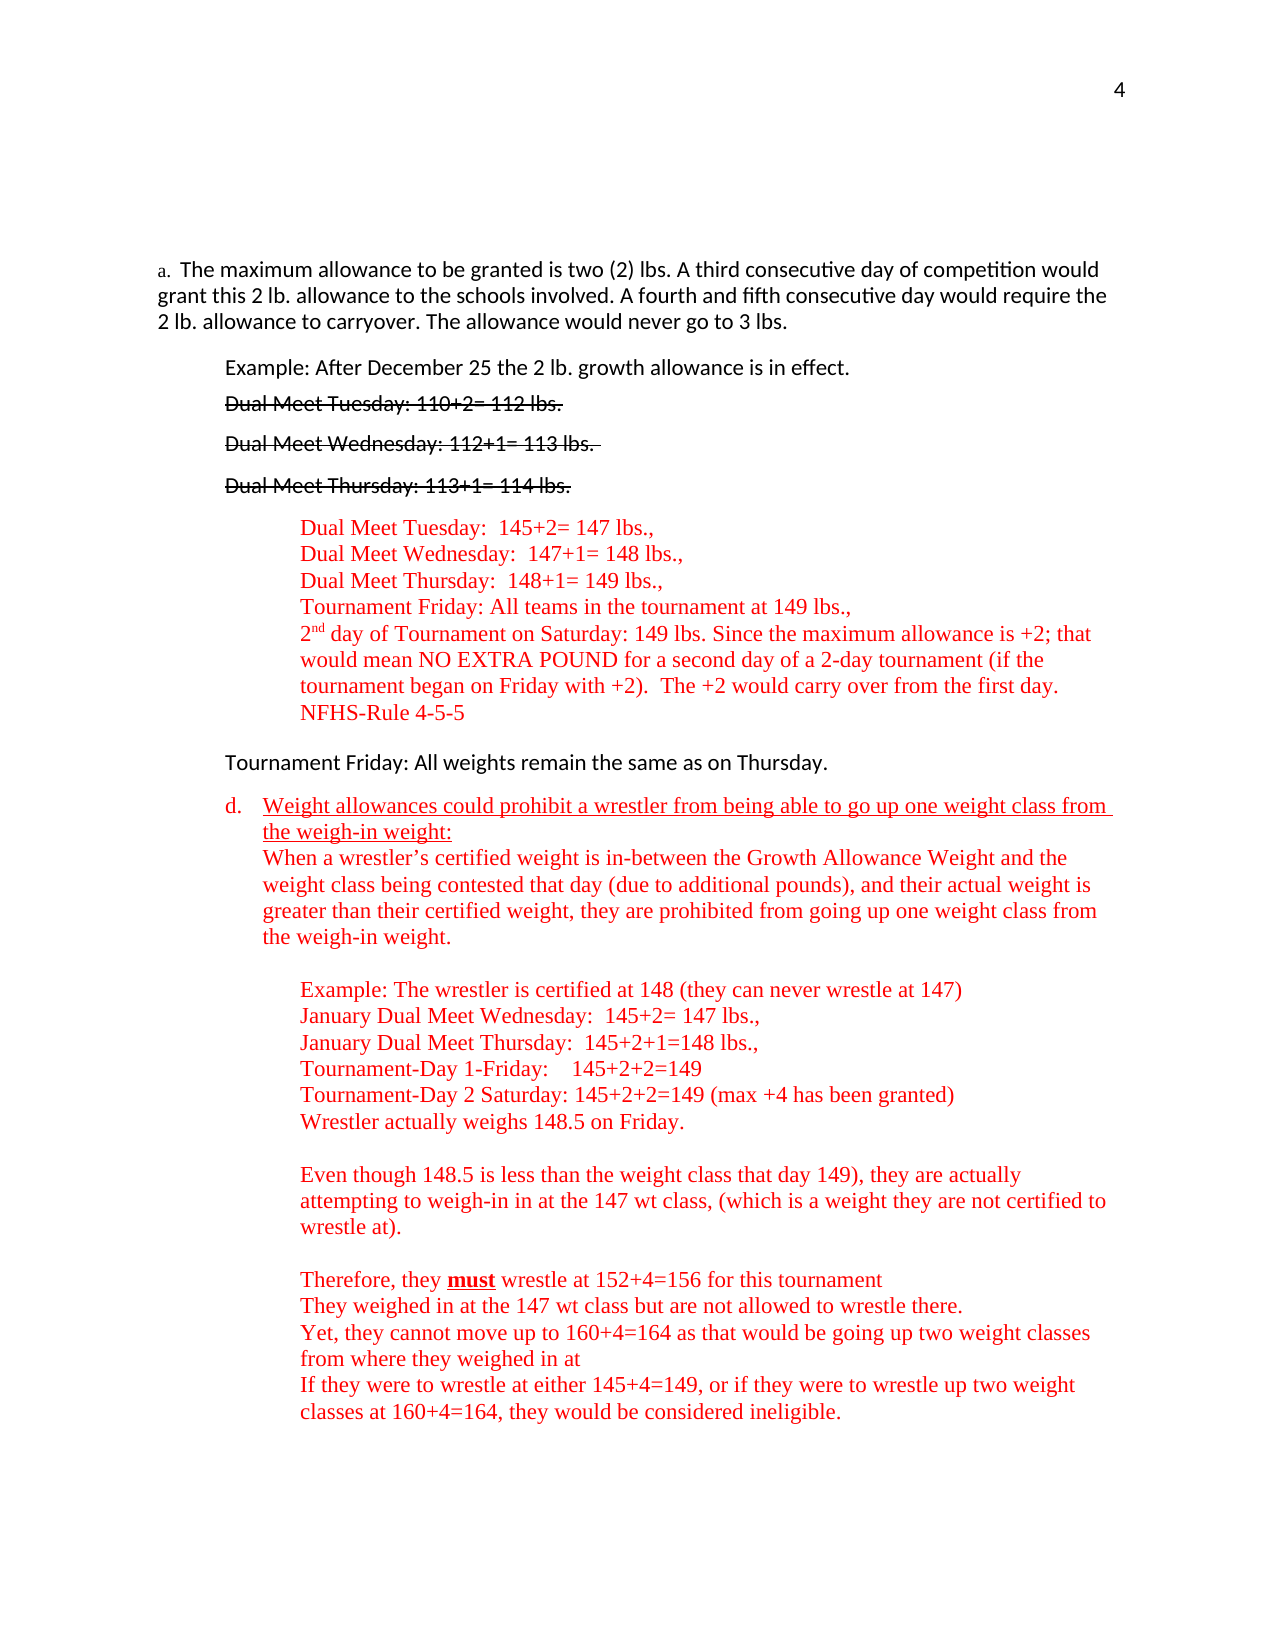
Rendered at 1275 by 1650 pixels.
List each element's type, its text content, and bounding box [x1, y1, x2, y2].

text When a wrestler’s certified weight is in-between the Growth Allowance Weight and the weight class being contested that day (due to additional pounds), and their actual weight is greater than their certified weight, they are prohibited from going up one weight class from the weigh-in weight. [262, 844, 1125, 950]
text If they were to wrestle at either 145+4=149, or if they were to wrestle up two weight classes at 160+4=164, they would be considered ineligible. [300, 1371, 1125, 1424]
text Yet, they cannot move up to 160+4=164 as that would be going up two weight classes from where they weighed in at [300, 1319, 1125, 1371]
text Tournament-Day 1-Friday: 145+2+2=149 [300, 1055, 1125, 1082]
list Dual Meet Wednesday: 112+1= 113 lbs. Dual Meet Thursday: 113+1= 114 lbs. [225, 418, 1125, 502]
text Even though 148.5 is less than the weight class that day 149), they are actually attempting to weigh-in in at the 147 wt class, (which is a weight they are not certified to wrestle at). [300, 1161, 1125, 1240]
text Dual Meet Wednesday: 147+1= 148 lbs., [150, 541, 1125, 567]
list Tournament Friday: All weights remain the same as on Thursday. [225, 737, 1125, 779]
text Wrestler actually weighs 148.5 on Friday. [253, 1108, 1125, 1134]
text Dual Meet Tuesday: 145+2= 147 lbs., [150, 514, 1125, 541]
text Example: The wrestler is certified at 148 (they can never wrestle at 147) [225, 976, 1125, 1002]
text Therefore, they must wrestle at 152+4=156 for this tournament [300, 1266, 1125, 1292]
text 2nd day of Tournament on Saturday: 149 lbs. Since the maximum allowance is +2; that would mean NO EXTRA POUND for a second day of a 2-day tournament (if the tournament began on Friday with +2). The +2 would carry over from the first day. NFHS-Rule 4-5-5 [300, 619, 1125, 725]
list Weight allowances could prohibit a wrestler from being able to go up one weight class from the weigh-in weight: [225, 792, 1125, 844]
text They weighed in at the 147 wt class but are not allowed to wrestle there. [300, 1292, 1125, 1319]
text January Dual Meet Thursday: 145+2+1=148 lbs., [225, 1029, 1125, 1055]
text Tournament Friday: All teams in the tournament at 149 lbs., [300, 593, 1125, 619]
list Example: After December 25 the 2 lb. growth allowance is in effect. Dual Meet Tuesday: 110+2= 112 lbs. [225, 347, 1125, 418]
text January Dual Meet Wednesday: 145+2= 147 lbs., [225, 1002, 1125, 1029]
text Dual Meet Thursday: 148+1= 149 lbs., [225, 567, 1125, 593]
list The maximum allowance to be granted is two (2) lbs. A third consecutive day of competition would grant this 2 lb. allowance to the schools involved. A fourth and fifth consecutive day would require the 2 lb. allowance to carryover. The allowance would never go to 3 lbs. [157, 256, 1117, 335]
text Tournament-Day 2 Saturday: 145+2+2=149 (max +4 has been granted) [253, 1082, 1125, 1108]
